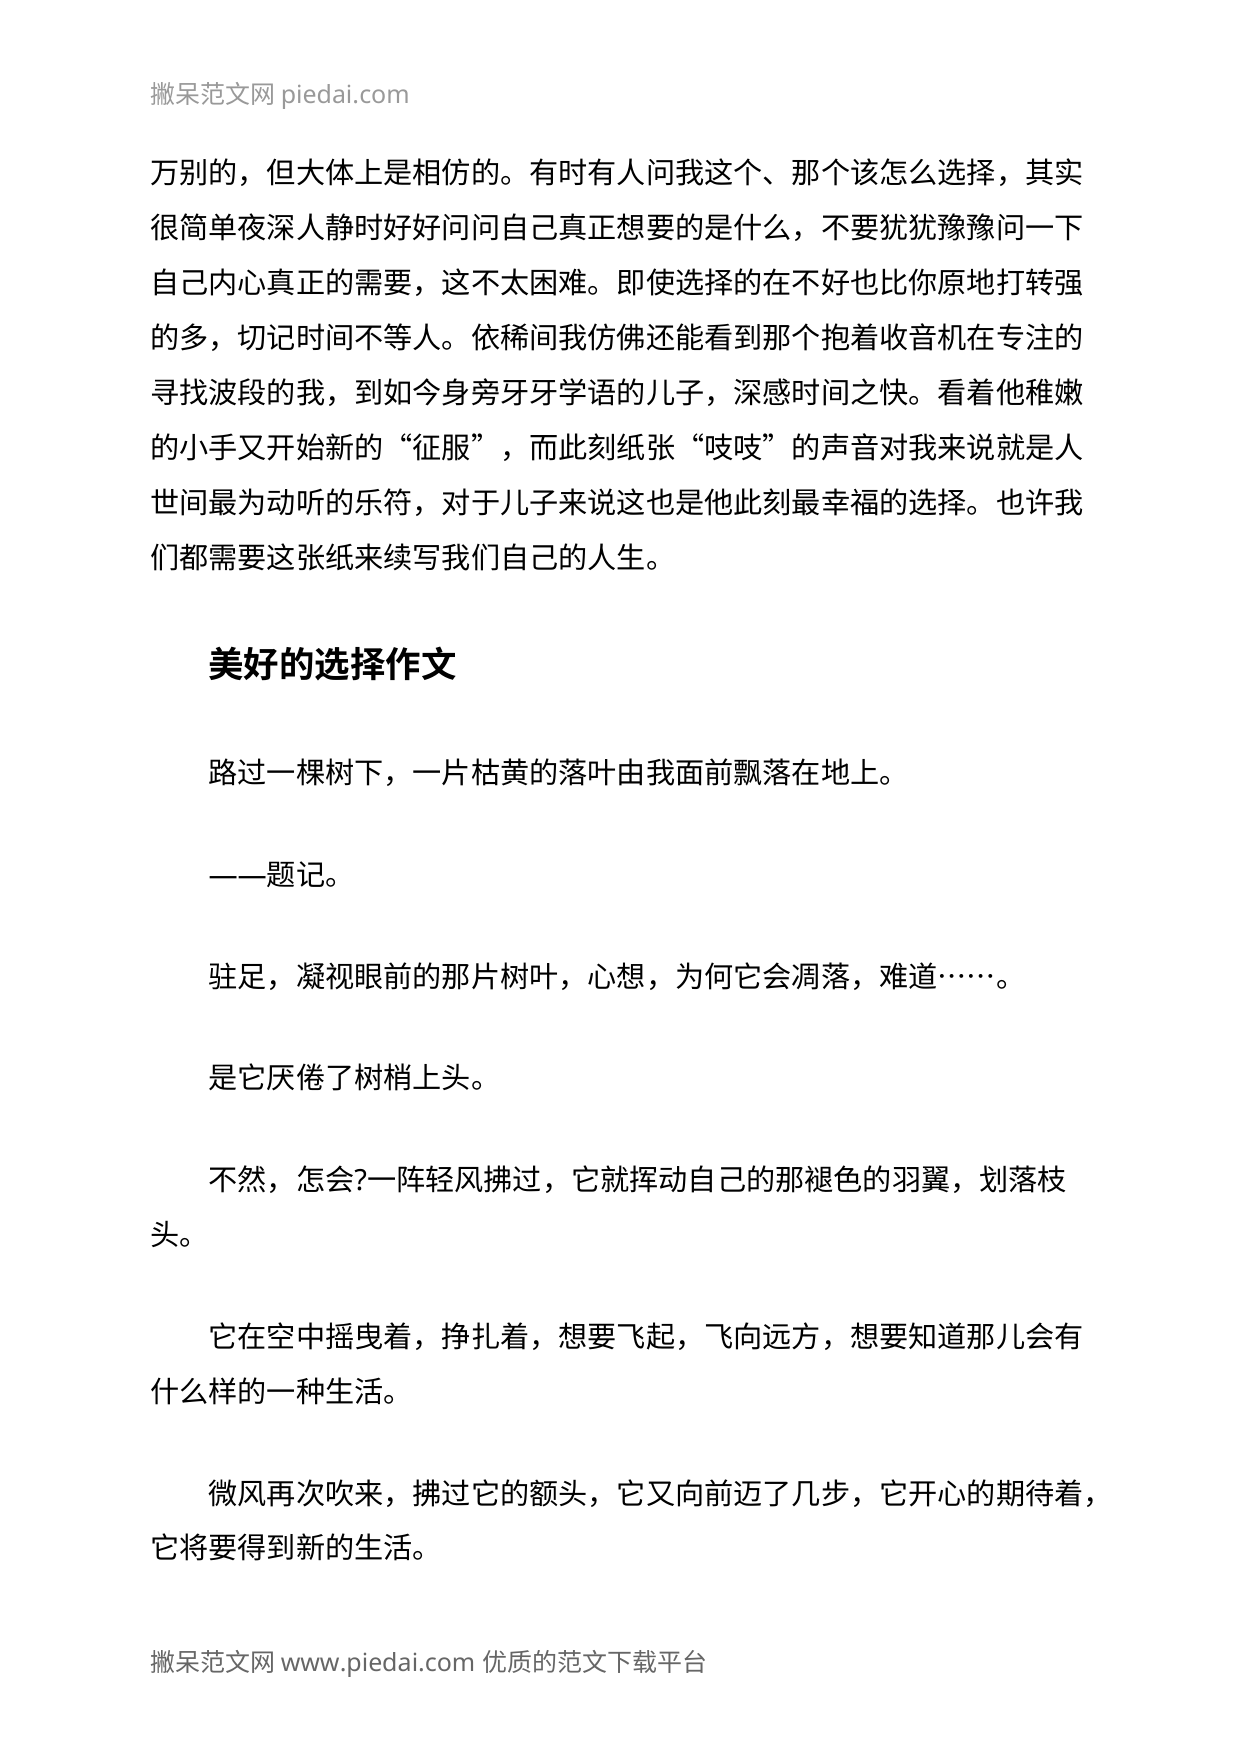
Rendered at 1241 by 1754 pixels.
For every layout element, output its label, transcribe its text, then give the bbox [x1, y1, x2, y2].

text 它在空中摇曳着，挣扎着，想要飞起，飞向远方，想要知道那儿会有什么样的一种生活。 [150, 1313, 1090, 1411]
text 美好的选择作文 [150, 636, 1090, 687]
text ——题记。 [150, 851, 1090, 894]
text 路过一棵树下，一片枯黄的落叶由我面前飘落在地上。 [150, 749, 1090, 792]
text 是它厌倦了树梢上头。 [150, 1055, 1090, 1097]
text 不然，怎会?一阵轻风拂过，它就挥动自己的那褪色的羽翼，划落枝头。 [150, 1157, 1090, 1254]
text 驻足，凝视眼前的那片树叶，心想，为何它会凋落，难道……。 [150, 953, 1090, 996]
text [150, 150, 1090, 577]
text 微风再次吹来，拂过它的额头，它又向前迈了几步，它开心的期待着，它将要得到新的生活。 [150, 1470, 1090, 1567]
